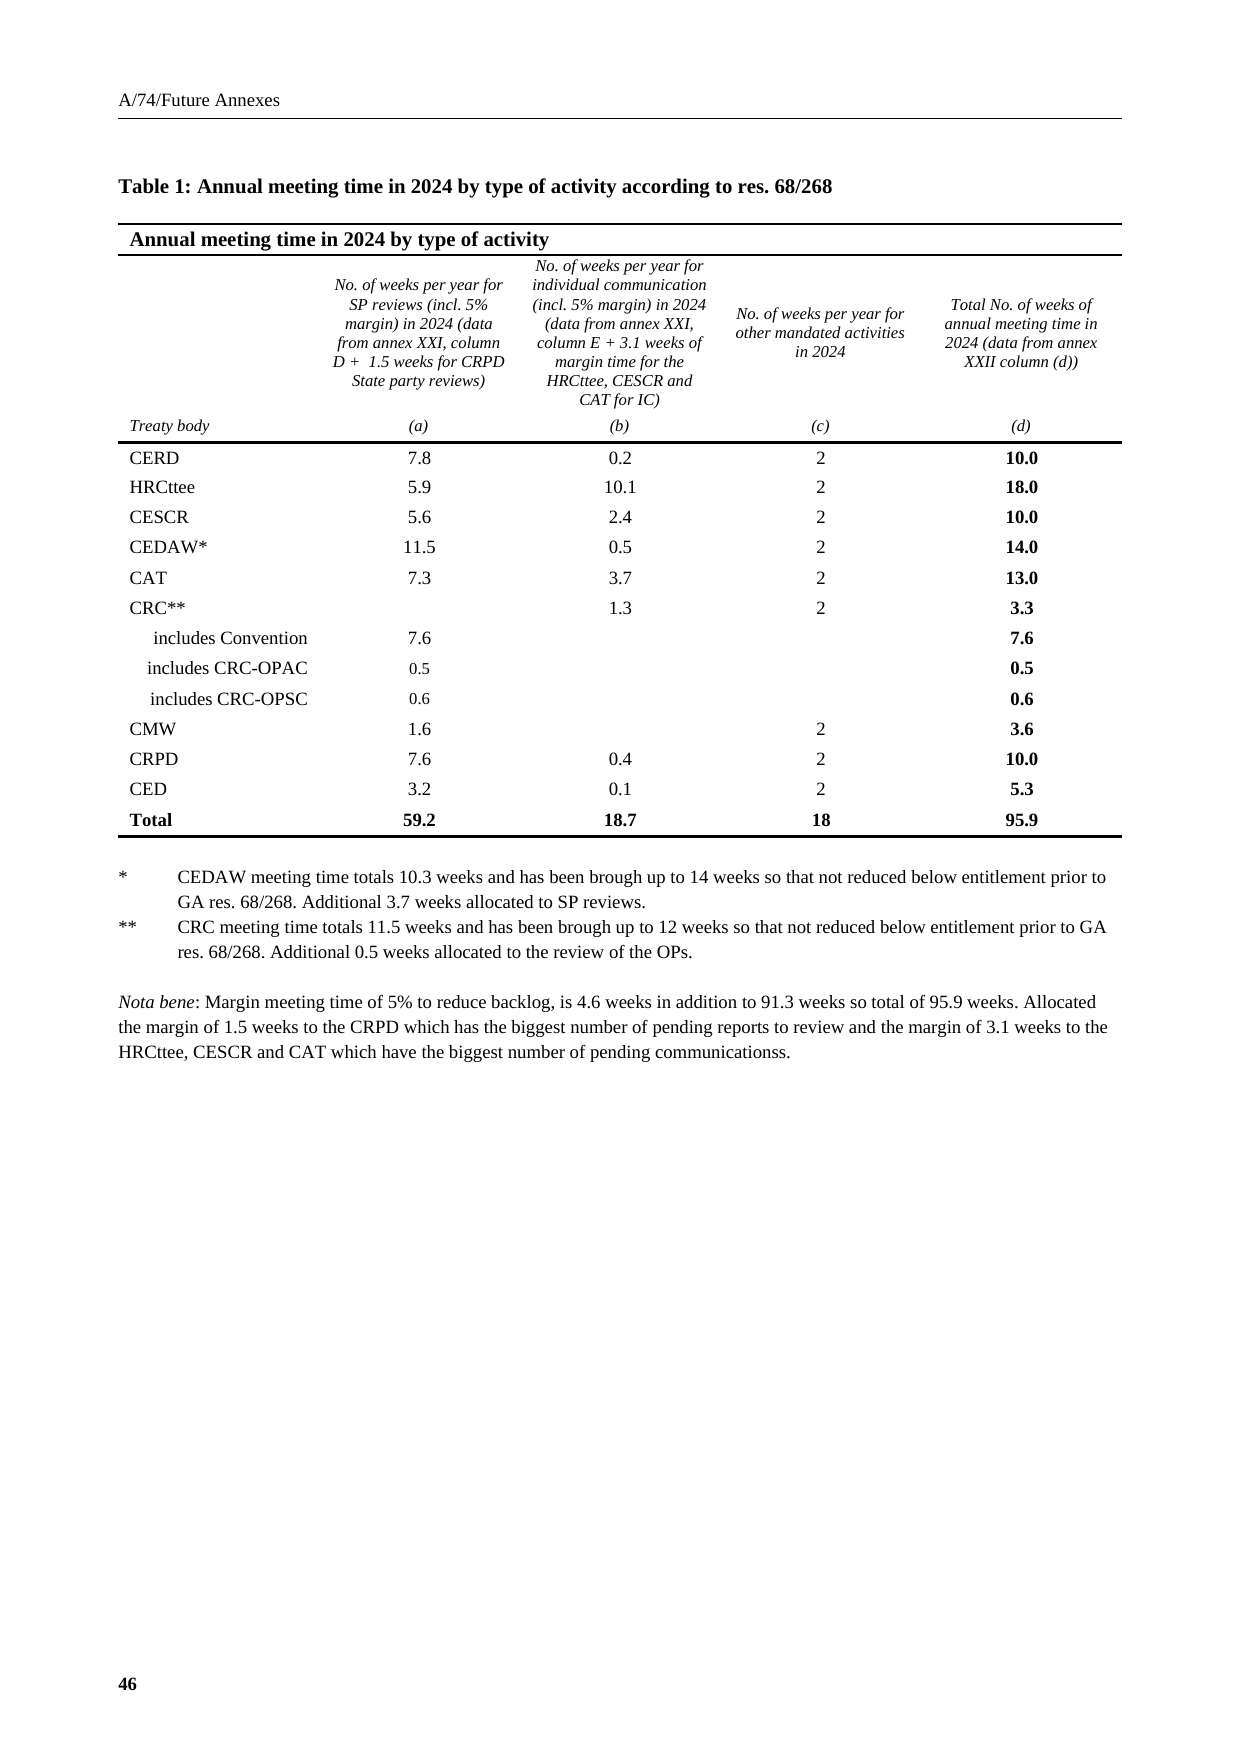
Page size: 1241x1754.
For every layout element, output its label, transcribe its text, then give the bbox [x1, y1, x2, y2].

text ** CRC meeting time totals 11.5 weeks and has been brough up to 12 weeks so that not reduced below entitlement prior to GA res. 68/268. Additional 0.5 weeks allocated to the review of the OPs. [118, 912, 1122, 962]
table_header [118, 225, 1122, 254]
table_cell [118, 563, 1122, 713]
text Table 1: Annual meeting time in 2024 by type of activity according to res. 68/268 [118, 173, 1122, 198]
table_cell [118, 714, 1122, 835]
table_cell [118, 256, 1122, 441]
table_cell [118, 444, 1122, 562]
text Nota bene: Margin meeting time of 5% to reduce backlog, is 4.6 weeks in addition to 91.3 weeks so total of 95.9 weeks. Allocated the margin of 1.5 weeks to the CRPD which has the biggest number of pending reports to review and the margin of 3.1 weeks to the HRCttee, CESCR and CAT which have the biggest number of pending communicationss. [118, 987, 1122, 1062]
text * CEDAW meeting time totals 10.3 weeks and has been brough up to 14 weeks so that not reduced below entitlement prior to GA res. 68/268. Additional 3.7 weeks allocated to SP reviews. [118, 862, 1122, 912]
